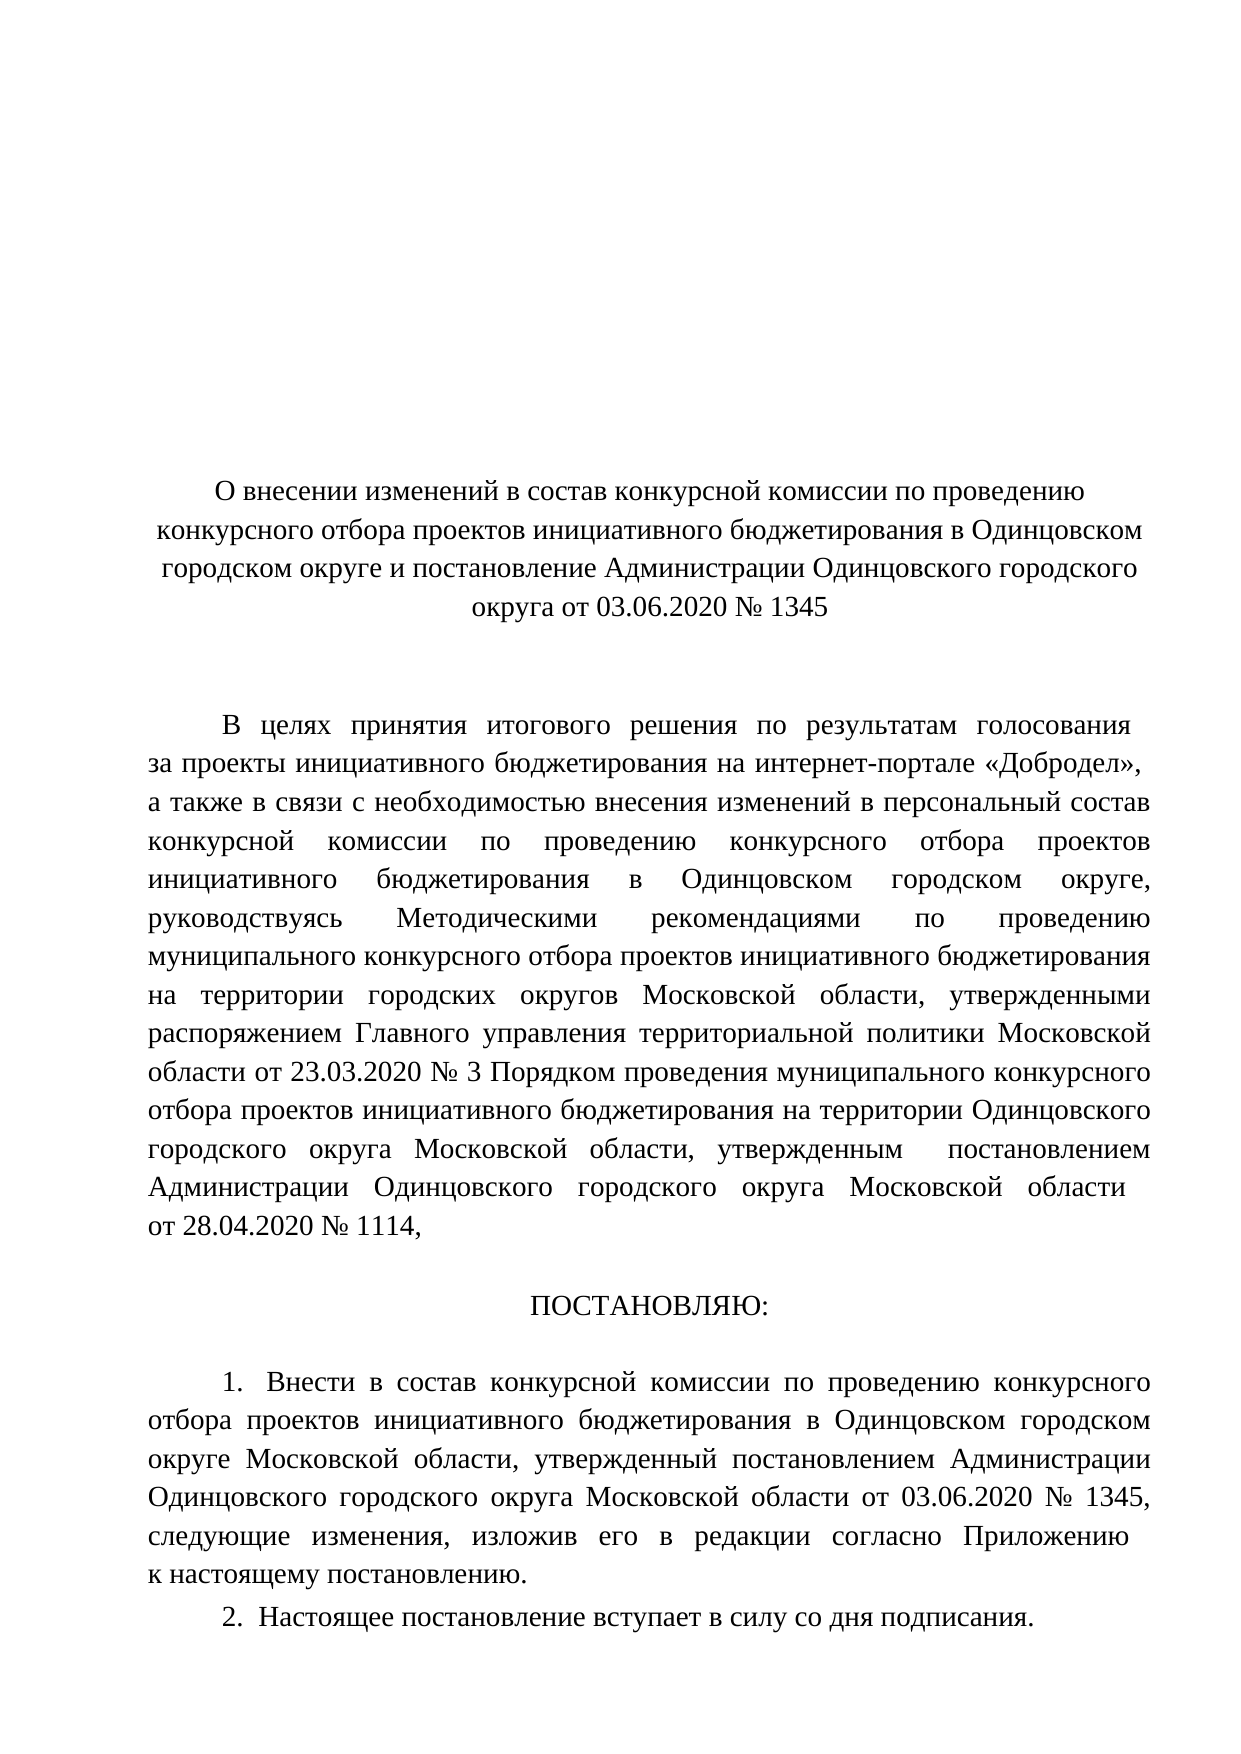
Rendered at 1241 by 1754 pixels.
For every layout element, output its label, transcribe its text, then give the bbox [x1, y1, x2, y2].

text 1. Внести в состав конкурсной комиссии по проведению конкурсного отбора проектов инициативного бюджетирования в Одинцовском городском округе Московской области, утвержденный постановлением Администрации Одинцовского городского округа Московской области от 03.06.2020 № 1345, следующие изменения, изложив его в редакции согласно Приложению к настоящему постановлению. [148, 1364, 1152, 1590]
text ПОСТАНОВЛЯЮ: [148, 1288, 1152, 1322]
text В целях принятия итогового решения по результатам голосования за проекты инициативного бюджетирования на интернет-портале «Добродел», а также в связи с необходимостью внесения изменений в персональный состав конкурсной комиссии по проведению конкурсного отбора проектов инициативного бюджетирования в Одинцовском городском округе, руководствуясь Методическими рекомендациями по проведению муниципального конкурсного отбора проектов инициативного бюджетирования на территории городских округов Московской области, утвержденными распоряжением Главного управления территориальной политики Московской области от 23.03.2020 № 3 Порядком проведения муниципального конкурсного отбора проектов инициативного бюджетирования на территории Одинцовского городского округа Московской области, утвержденным постановлением Администрации Одинцовского городского округа Московской области от 28.04.2020 № 1114, [148, 707, 1152, 1242]
text 2. Настоящее постановление вступает в силу со дня подписания. [148, 1599, 1152, 1633]
text О внесении изменений в состав конкурсной комиссии по проведению конкурсного отбора проектов инициативного бюджетирования в Одинцовском городском округе и постановление Администрации Одинцовского городского округа от 03.06.2020 № 1345 [148, 473, 1152, 622]
